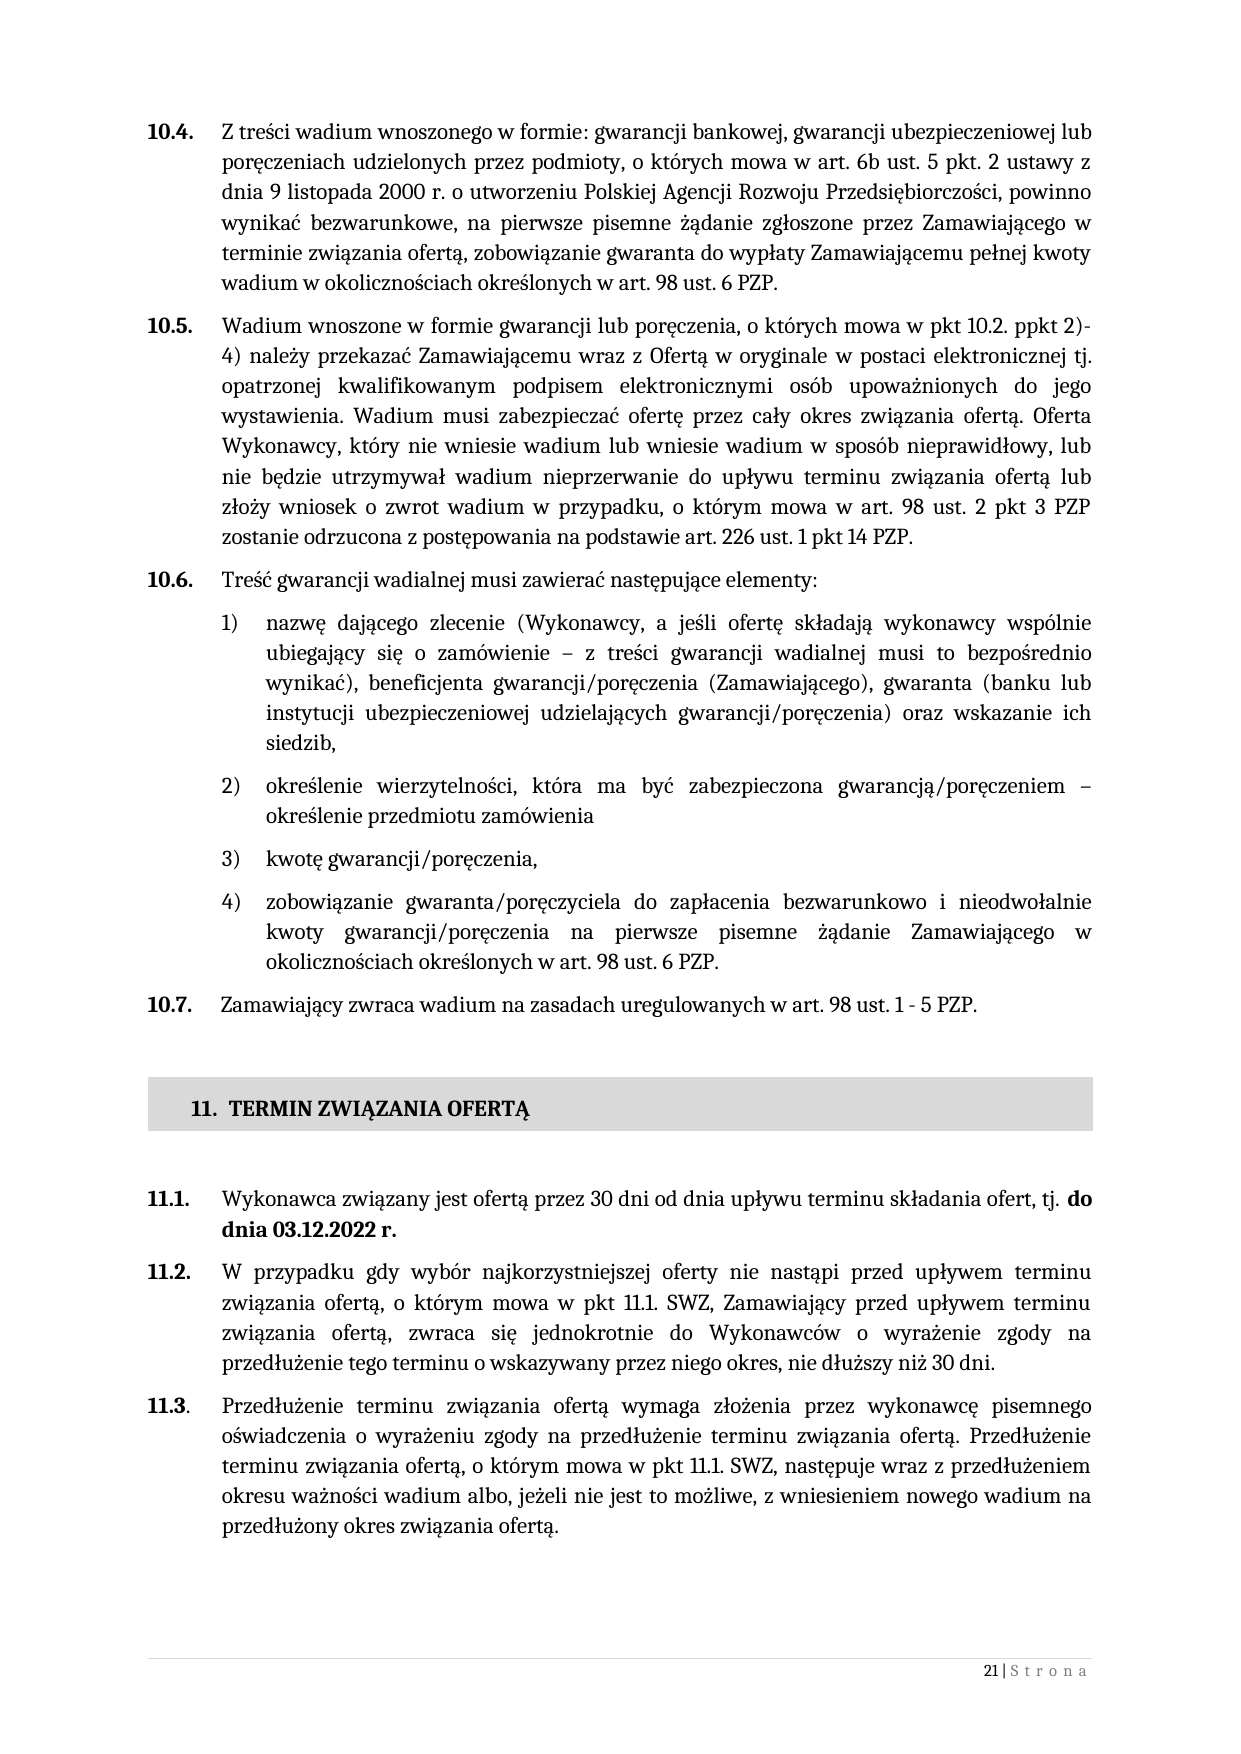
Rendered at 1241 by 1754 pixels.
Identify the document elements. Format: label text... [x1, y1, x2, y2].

table_header TERMIN ZWIĄZANIA OFERTĄ [148, 1077, 1093, 1131]
text 1) nazwę dającego zlecenie (Wykonawcy, a jeśli ofertę składają wykonawcy wspólnie ubiegający się o zamówienie – z treści gwarancji wadialnej musi to bezpośrednio wynikać), beneficjenta gwarancji/poręczenia (Zamawiającego), gwaranta (banku lub instytucji ubezpieczeniowej udzielających gwarancji/poręczenia) oraz wskazanie ich siedzib, [222, 609, 1092, 757]
text 2) określenie wierzytelności, która ma być zabezpieczona gwarancją/poręczeniem – określenie przedmiotu zamówienia [222, 773, 1092, 829]
text 3) kwotę gwarancji/poręczenia, [222, 846, 1092, 872]
text 10.4. Z treści wadium wnoszonego w formie: gwarancji bankowej, gwarancji ubezpieczeniowej lub poręczeniach udzielonych przez podmioty, o których mowa w art. 6b ust. 5 pkt. 2 ustawy z dnia 9 listopada 2000 r. o utworzeniu Polskiej Agencji Rozwoju Przedsiębiorczości, powinno wynikać bezwarunkowe, na pierwsze pisemne żądanie zgłoszone przez Zamawiającego w terminie związania ofertą, zobowiązanie gwaranta do wypłaty Zamawiającemu pełnej kwoty wadium w okolicznościach określonych w art. 98 ust. 6 PZP. [148, 119, 1092, 296]
text 11.2. W przypadku gdy wybór najkorzystniejszej oferty nie nastąpi przed upływem terminu związania ofertą, o którym mowa w pkt 11.1. SWZ, Zamawiający przed upływem terminu związania ofertą, zwraca się jednokrotnie do Wykonawców o wyrażenie zgody na przedłużenie tego terminu o wskazywany przez niego okres, nie dłuższy niż 30 dni. [148, 1259, 1092, 1376]
text 10.6. Treść gwarancji wadialnej musi zawierać następujące elementy: [148, 567, 1092, 593]
text 11.1. Wykonawca związany jest ofertą przez 30 dni od dnia upływu terminu składania ofert, tj. do dnia 03.12.2022 r. [148, 1186, 1092, 1243]
text 11.3. Przedłużenie terminu związania ofertą wymaga złożenia przez wykonawcę pisemnego oświadczenia o wyrażeniu zgody na przedłużenie terminu związania ofertą. Przedłużenie terminu związania ofertą, o którym mowa w pkt 11.1. SWZ, następuje wraz z przedłużeniem okresu ważności wadium albo, jeżeli nie jest to możliwe, z wniesieniem nowego wadium na przedłużony okres związania ofertą. [148, 1392, 1092, 1539]
text 10.5. Wadium wnoszone w formie gwarancji lub poręczenia, o których mowa w pkt 10.2. ppkt 2)-4) należy przekazać Zamawiającemu wraz z Ofertą w oryginale w postaci elektronicznej tj. opatrzonej kwalifikowanym podpisem elektronicznymi osób upoważnionych do jego wystawienia. Wadium musi zabezpieczać ofertę przez cały okres związania ofertą. Oferta Wykonawcy, który nie wniesie wadium lub wniesie wadium w sposób nieprawidłowy, lub nie będzie utrzymywał wadium nieprzerwanie do upływu terminu związania ofertą lub złoży wniosek o zwrot wadium w przypadku, o którym mowa w art. 98 ust. 2 pkt 3 PZP zostanie odrzucona z postępowania na podstawie art. 226 ust. 1 pkt 14 PZP. [148, 312, 1092, 550]
text 10.7. Zamawiający zwraca wadium na zasadach uregulowanych w art. 98 ust. 1 - 5 PZP. [148, 992, 1092, 1018]
text 4) zobowiązanie gwaranta/poręczyciela do zapłacenia bezwarunkowo i nieodwołalnie kwoty gwarancji/poręczenia na pierwsze pisemne żądanie Zamawiającego w okolicznościach określonych w art. 98 ust. 6 PZP. [222, 888, 1092, 975]
